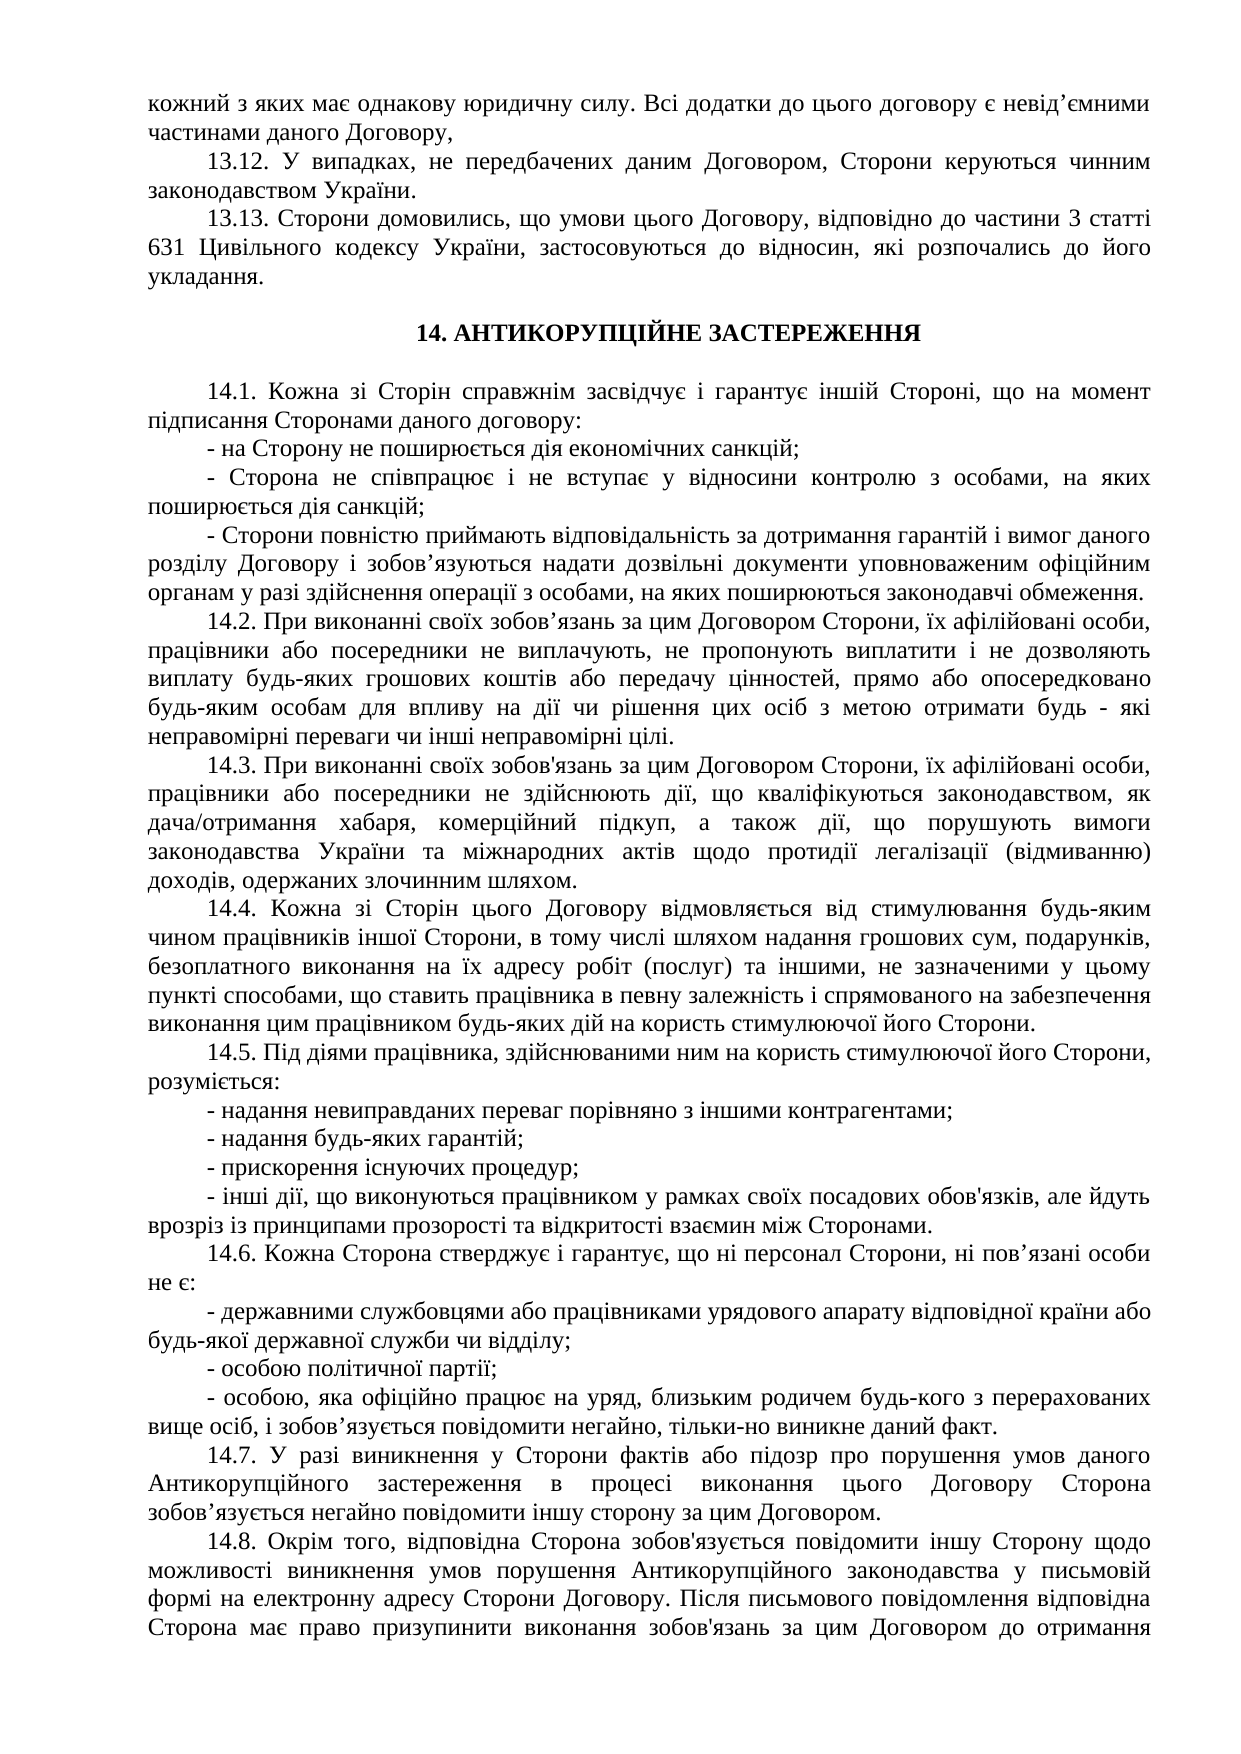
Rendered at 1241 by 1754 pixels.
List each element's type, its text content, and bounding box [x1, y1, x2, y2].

text - на Сторону не поширюється дія економічних санкцій; [148, 433, 1152, 462]
text 14.4. Кожна зі Сторін цього Договору відмовляється від стимулювання будь-яким чином працівників іншої Сторони, в тому числі шляхом надання грошових сум, подарунків, безоплатного виконання на їх адресу робіт (послуг) та іншими, не зазначеними у цьому пункті способами, що ставить працівника в певну залежність і спрямованого на забезпечення виконання цим працівником будь-яких дій на користь стимулюючої його Сторони. [148, 893, 1152, 1037]
text 14.5. Під діями працівника, здійснюваними ним на користь стимулюючої його Сторони, розуміється: [148, 1037, 1152, 1095]
text - інші дії, що виконуються працівником у рамках своїх посадових обов'язків, але йдуть врозріз із принципами прозорості та відкритості взаємин між Сторонами. [148, 1181, 1152, 1238]
text 14. АНТИКОРУПЦІЙНЕ ЗАСТЕРЕЖЕННЯ [185, 318, 1152, 347]
text - державними службовцями або працівниками урядового апарату відповідної країни або будь-якої державної служби чи відділу; [148, 1296, 1152, 1353]
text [148, 1526, 1152, 1641]
text 14.6. Кожна Сторона стверджує і гарантує, що ні персонал Сторони, ні пов’язані особи не є: [148, 1238, 1152, 1296]
text - Сторони повністю приймають відповідальність за дотримання гарантій і вимог даного розділу Договору і зобов’язуються надати дозвільні документи уповноваженим офіційним органам у разі здійснення операції з особами, на яких поширюються законодавчі обмеження. [148, 520, 1152, 606]
text 14.7. У разі виникнення у Сторони фактів або підозр про порушення умов даного Антикорупційного застереження в процесі виконання цього Договору Сторона зобов’язується негайно повідомити іншу сторону за цим Договором. [148, 1440, 1152, 1526]
text - прискорення існуючих процедур; [148, 1152, 1152, 1181]
text - надання будь-яких гарантій; [148, 1123, 1152, 1152]
text - особою політичної партії; [148, 1353, 1152, 1382]
text 13.12. У випадках, не передбачених даним Договором, Сторони керуються чинним законодавством України. [148, 146, 1152, 203]
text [148, 88, 1152, 146]
text 14.3. При виконанні своїх зобов'язань за цим Договором Сторони, їх афілійовані особи, працівники або посередники не здійснюють дії, що кваліфікуються законодавством, як дача/отримання хабаря, комерційний підкуп, а також дії, що порушують вимоги законодавства України та міжнародних актів щодо протидії легалізації (відмиванню) доходів, одержаних злочинним шляхом. [148, 750, 1152, 893]
text - Сторона не співпрацює і не вступає у відносини контролю з особами, на яких поширюється дія санкцій; [148, 462, 1152, 520]
text 13.13. Сторони домовились, що умови цього Договору, відповідно до частини 3 статті 631 Цивільного кодексу України, застосовуються до відносин, які розпочались до його укладання. [148, 203, 1152, 290]
text - надання невиправданих переваг порівняно з іншими контрагентами; [148, 1095, 1152, 1123]
text 14.2. При виконанні своїх зобов’язань за цим Договором Сторони, їх афілійовані особи, працівники або посередники не виплачують, не пропонують виплатити і не дозволяють виплату будь-яких грошових коштів або передачу цінностей, прямо або опосередковано будь-яким особам для впливу на дії чи рішення цих осіб з метою отримати будь - які неправомірні переваги чи інші неправомірні цілі. [148, 606, 1152, 750]
text - особою, яка офіційно працює на уряд, близьким родичем будь-кого з перерахованих вище осіб, і зобов’язується повідомити негайно, тільки-но виникне даний факт. [148, 1382, 1152, 1440]
text 14.1. Кожна зі Сторін справжнім засвідчує і гарантує іншій Стороні, що на момент підписання Сторонами даного договору: [148, 376, 1152, 433]
